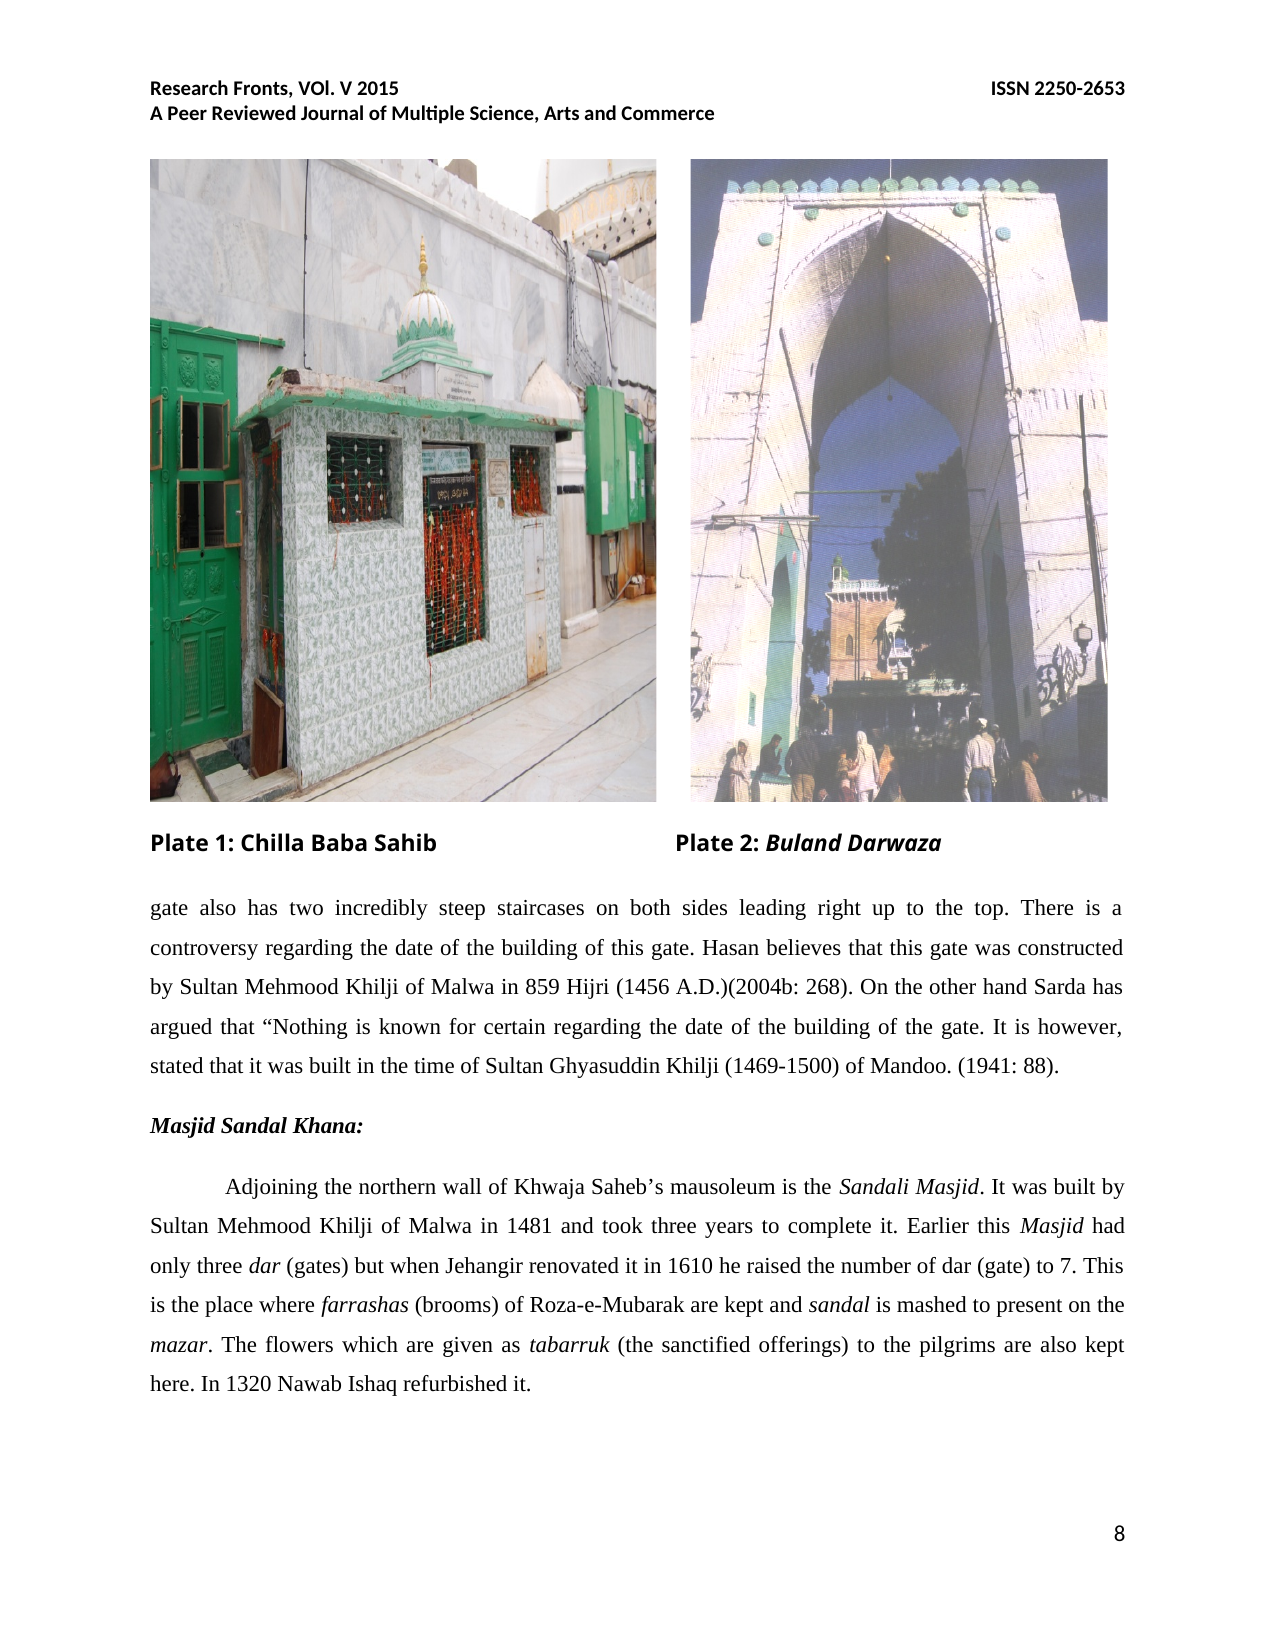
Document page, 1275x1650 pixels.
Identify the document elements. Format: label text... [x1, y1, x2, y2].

text Plate 1: Chilla Baba Sahib Plate 2: Buland Darwaza [150, 827, 1125, 858]
text gate also has two incredibly steep staircases on both sides leading right up to the top. There is a controversy regarding the date of the building of this gate. Hasan believes that this gate was constructed by Sultan Mehmood Khilji of Malwa in 859 Hijri (1456 A.D.)(2004b: 268). On the other hand Sarda has argued that “Nothing is known for certain regarding the date of the building of the gate. It is however, stated that it was built in the time of Sultan Ghyasuddin Khilji (1469-1500) of Mandoo. (1941: 88). [150, 894, 1125, 1078]
text Objective [690, 177, 1108, 802]
text Adjoining the northern wall of Khwaja Saheb’s mausoleum is the Sandali Masjid. It was built by Sultan Mehmood Khilji of Malwa in 1481 and took three years to complete it. Earlier this Masjid had only three dar (gates) but when Jehangir renovated it in 1610 he raised the number of dar (gate) to 7. This is the place where farrashas (brooms) of Roza-e-Mubarak are kept and sandal is mashed to present on the mazar. The flowers which are given as tabarruk (the sanctified offerings) to the pilgrims are also kept here. In 1320 Nawab Ishaq refurbished it. [150, 1173, 1125, 1397]
text Masjid Sandal Khana: [150, 1112, 1125, 1139]
picture [150, 159, 657, 802]
